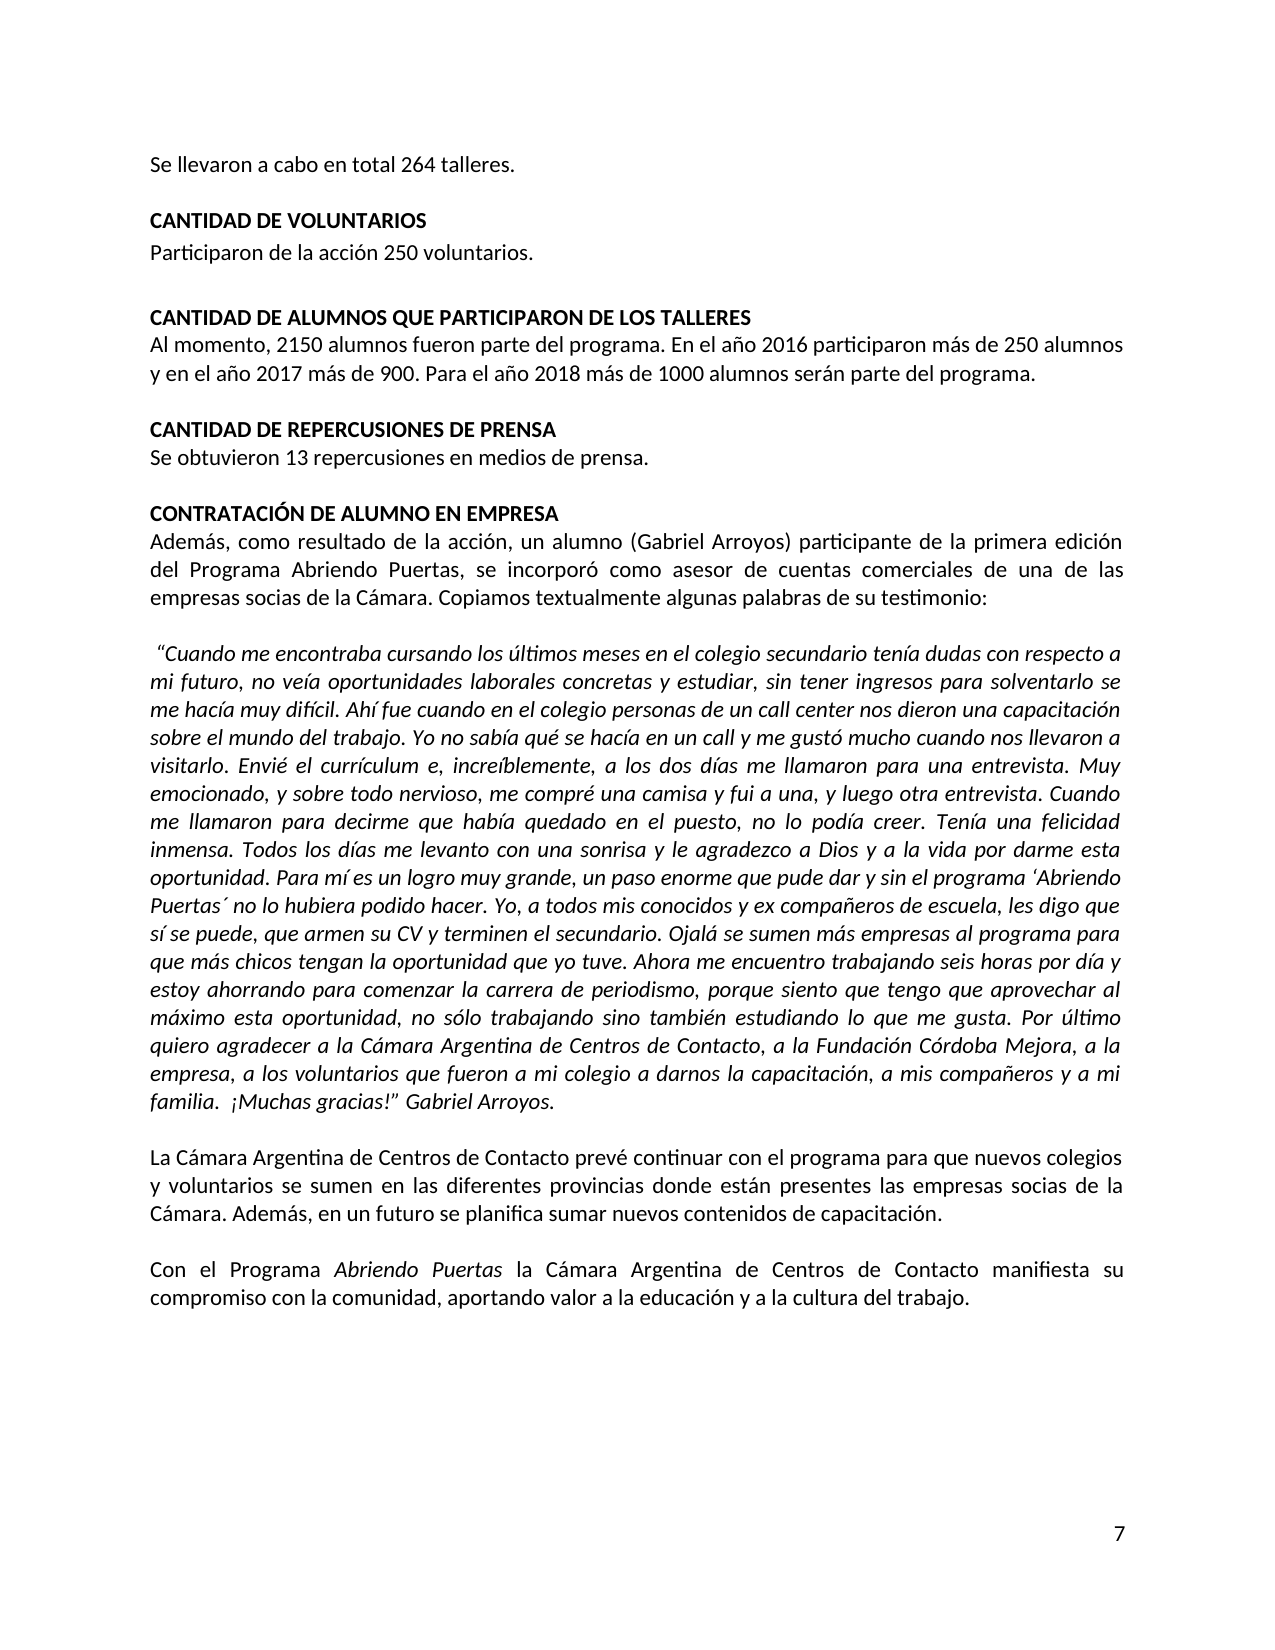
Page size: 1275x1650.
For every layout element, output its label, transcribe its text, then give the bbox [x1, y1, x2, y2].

text Al momento, 2150 alumnos fueron parte del programa. En el año 2016 participaron más de 250 alumnos y en el año 2017 más de 900. Para el año 2018 más de 1000 alumnos serán parte del programa. [150, 331, 1125, 387]
text CANTIDAD DE VOLUNTARIOS [150, 206, 1125, 234]
text Se obtuvieron 13 repercusiones en medios de prensa. [150, 443, 1125, 471]
text CONTRATACIÓN DE ALUMNO EN EMPRESA [150, 499, 1125, 527]
text Además, como resultado de la acción, un alumno (Gabriel Arroyos) participante de la primera edición del Programa Abriendo Puertas, se incorporó como asesor de cuentas comerciales de una de las empresas socias de la Cámara. Copiamos textualmente algunas palabras de su testimonio: [150, 527, 1125, 611]
text Participaron de la acción 250 voluntarios. [150, 238, 1125, 266]
text CANTIDAD DE REPERCUSIONES DE PRENSA [150, 415, 1125, 443]
text La Cámara Argentina de Centros de Contacto prevé continuar con el programa para que nuevos colegios y voluntarios se sumen en las diferentes provincias donde están presentes las empresas socias de la Cámara. Además, en un futuro se planifica sumar nuevos contenidos de capacitación. [150, 1143, 1125, 1227]
text Con el Programa Abriendo Puertas la Cámara Argentina de Centros de Contacto manifiesta su compromiso con la comunidad, aportando valor a la educación y a la cultura del trabajo. [150, 1255, 1125, 1311]
text “Cuando me encontraba cursando los últimos meses en el colegio secundario tenía dudas con respecto a mi futuro, no veía oportunidades laborales concretas y estudiar, sin tener ingresos para solventarlo se me hacía muy difícil. Ahí fue cuando en el colegio personas de un call center nos dieron una capacitación sobre el mundo del trabajo. Yo no sabía qué se hacía en un call y me gustó mucho cuando nos llevaron a visitarlo. Envié el currículum e, increíblemente, a los dos días me llamaron para una entrevista. Muy emocionado, y sobre todo nervioso, me compré una camisa y fui a una, y luego otra entrevista. Cuando me llamaron para decirme que había quedado en el puesto, no lo podía creer. Tenía una felicidad inmensa. Todos los días me levanto con una sonrisa y le agradezco a Dios y a la vida por darme esta oportunidad. Para mí es un logro muy grande, un paso enorme que pude dar y sin el programa ‘Abriendo Puertas´ no lo hubiera podido hacer. Yo, a todos mis conocidos y ex compañeros de escuela, les digo que sí se puede, que armen su CV y terminen el secundario. Ojalá se sumen más empresas al programa para que más chicos tengan la oportunidad que yo tuve. Ahora me encuentro trabajando seis horas por día y estoy ahorrando para comenzar la carrera de periodismo, porque siento que tengo que aprovechar al máximo esta oportunidad, no sólo trabajando sino también estudiando lo que me gusta. Por último quiero agradecer a la Cámara Argentina de Centros de Contacto, a la Fundación Córdoba Mejora, a la empresa, a los voluntarios que fueron a mi colegio a darnos la capacitación, a mis compañeros y a mi familia. ¡Muchas gracias!” Gabriel Arroyos. [150, 639, 1125, 1115]
text CANTIDAD DE ALUMNOS QUE PARTICIPARON DE LOS TALLERES [150, 303, 1125, 331]
text Se llevaron a cabo en total 264 talleres. [150, 150, 1125, 178]
